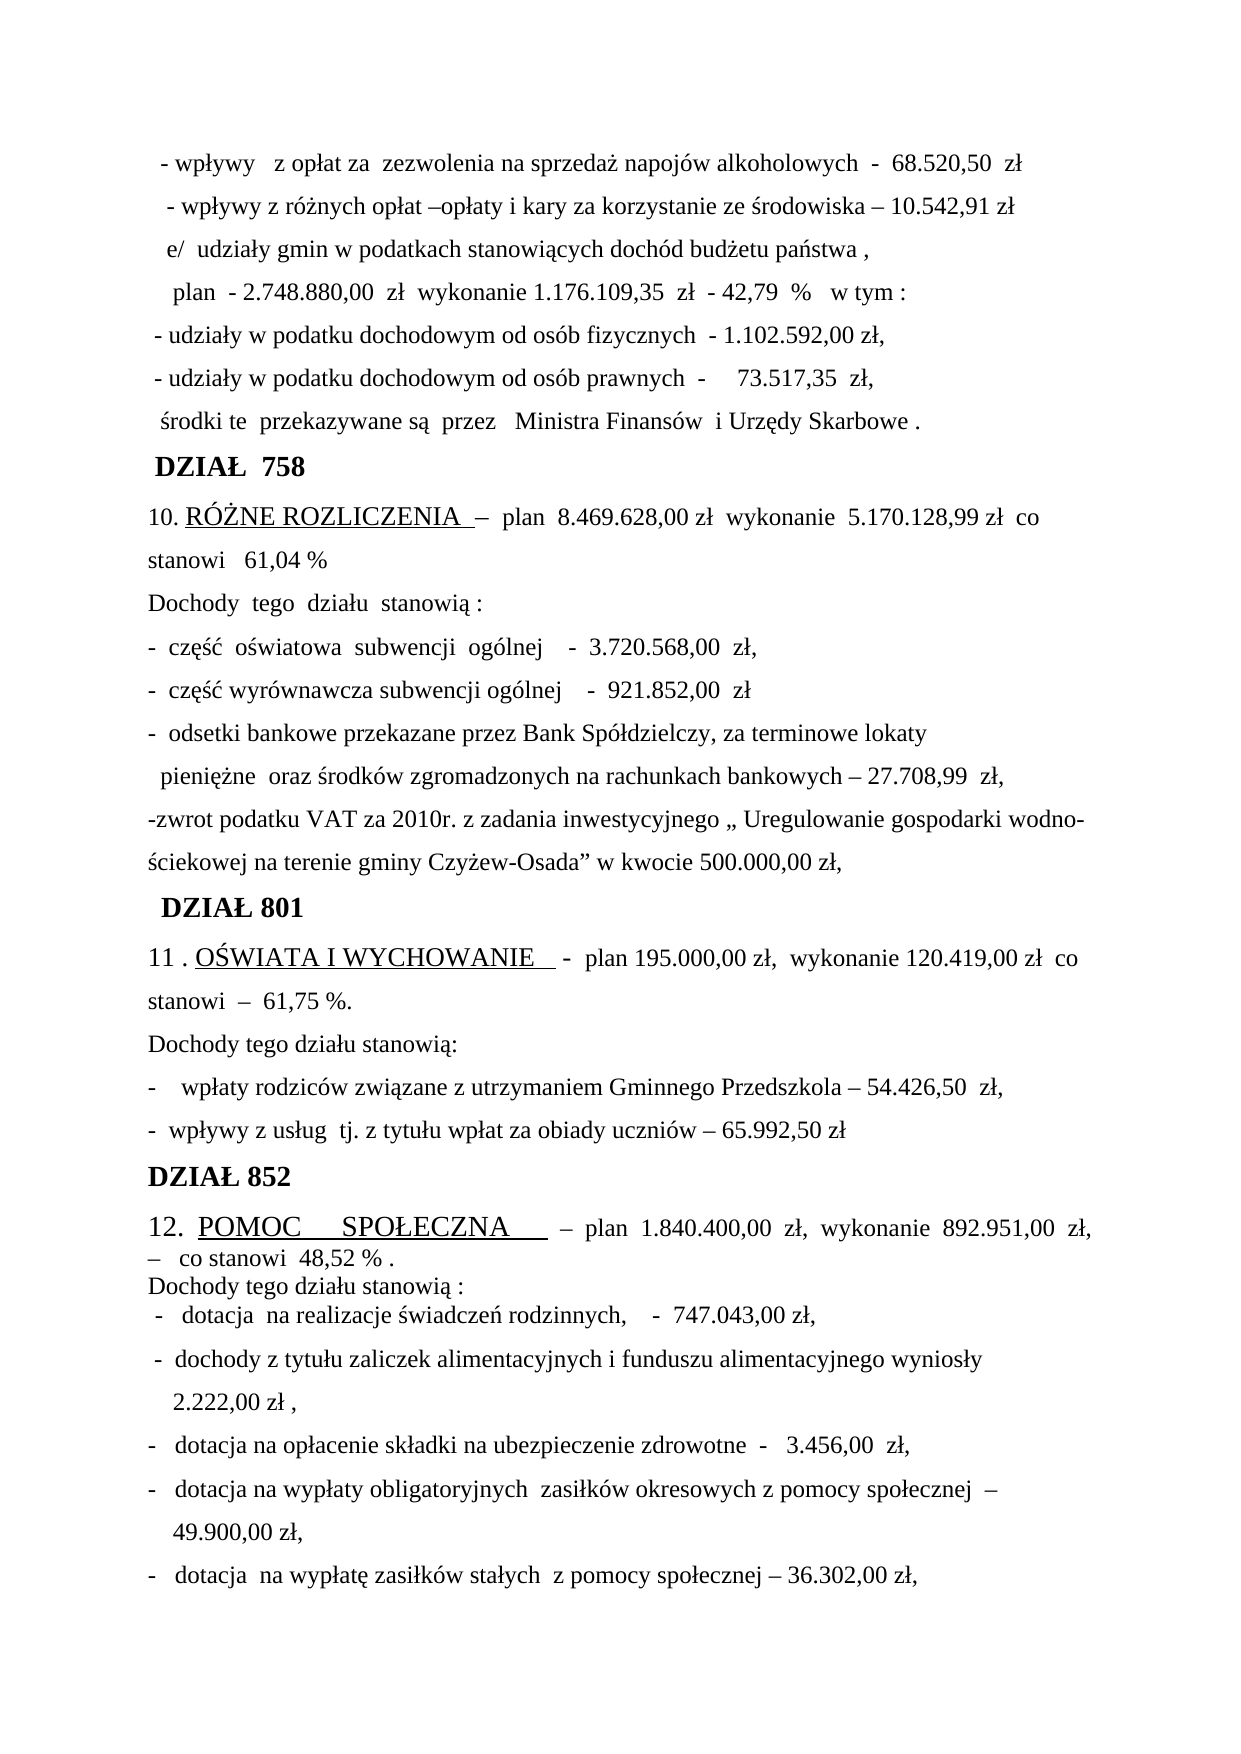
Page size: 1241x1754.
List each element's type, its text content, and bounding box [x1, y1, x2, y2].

text - wpłaty rodziców związane z utrzymaniem Gminnego Przedszkola – 54.426,50 zł, [148, 1072, 1092, 1101]
text - wpływy z różnych opłat –opłaty i kary za korzystanie ze środowiska – 10.542,91 zł [148, 191, 1092, 219]
text Dochody tego działu stanowią: [148, 1029, 1092, 1058]
text - część wyrównawcza subwencji ogólnej - 921.852,00 zł [148, 675, 1092, 703]
text - dotacja na wypłatę zasiłków stałych z pomocy społecznej – 36.302,00 zł, [148, 1560, 1092, 1589]
text e/ udziały gmin w podatkach stanowiących dochód budżetu państwa , [154, 234, 1092, 263]
text - odsetki bankowe przekazane przez Bank Spółdzielczy, za terminowe lokaty [148, 718, 1092, 747]
text Dochody tego działu stanowią : [148, 1271, 1092, 1300]
text 10. RÓŻNE ROZLICZENIA – plan 8.469.628,00 zł wykonanie 5.170.128,99 zł co stanowi 61,04 % [148, 500, 1092, 574]
text - dotacja na realizacje świadczeń rodzinnych, - 747.043,00 zł, [148, 1300, 1092, 1329]
text środki te przekazywane są przez Ministra Finansów i Urzędy Skarbowe . [154, 406, 1092, 435]
text -zwrot podatku VAT za 2010r. z zadania inwestycyjnego „ Uregulowanie gospodarki wodno- ściekowej na terenie gminy Czyżew-Osada” w kwocie 500.000,00 zł, [148, 804, 1092, 876]
text - wpływy z opłat za zezwolenia na sprzedaż napojów alkoholowych - 68.520,50 zł [154, 148, 1092, 176]
subtitle 12. POMOC SPOŁECZNA – plan 1.840.400,00 zł, wykonanie 892.951,00 zł, – co stanowi 48,52 % . [148, 1209, 1092, 1271]
text - wpływy z usług tj. z tytułu wpłat za obiady uczniów – 65.992,50 zł [148, 1116, 1092, 1144]
text 11 . OŚWIATA I WYCHOWANIE - plan 195.000,00 zł, wykonanie 120.419,00 zł co stanowi – 61,75 %. [148, 941, 1092, 1015]
text pieniężne oraz środków zgromadzonych na rachunkach bankowych – 27.708,99 zł, [148, 761, 1092, 790]
text DZIAŁ 801 [148, 890, 1092, 924]
text - dotacja na wypłaty obligatoryjnych zasiłków okresowych z pomocy społecznej – [148, 1474, 1092, 1502]
text - udziały w podatku dochodowym od osób fizycznych - 1.102.592,00 zł, [154, 320, 1092, 349]
text plan - 2.748.880,00 zł wykonanie 1.176.109,35 zł - 42,79 % w tym : [154, 277, 1092, 306]
text - dotacja na opłacenie składki na ubezpieczenie zdrowotne - 3.456,00 zł, [148, 1431, 1092, 1459]
text - udziały w podatku dochodowym od osób prawnych - 73.517,35 zł, [154, 363, 1092, 392]
text - dochody z tytułu zaliczek alimentacyjnych i funduszu alimentacyjnego wyniosły [154, 1344, 1092, 1373]
subtitle DZIAŁ 852 [148, 1159, 1092, 1192]
text 2.222,00 zł , [154, 1387, 1092, 1416]
text 49.900,00 zł, [148, 1517, 1092, 1546]
text DZIAŁ 758 [148, 449, 1092, 483]
text Dochody tego działu stanowią : [148, 588, 1092, 617]
text - część oświatowa subwencji ogólnej - 3.720.568,00 zł, [148, 632, 1092, 660]
